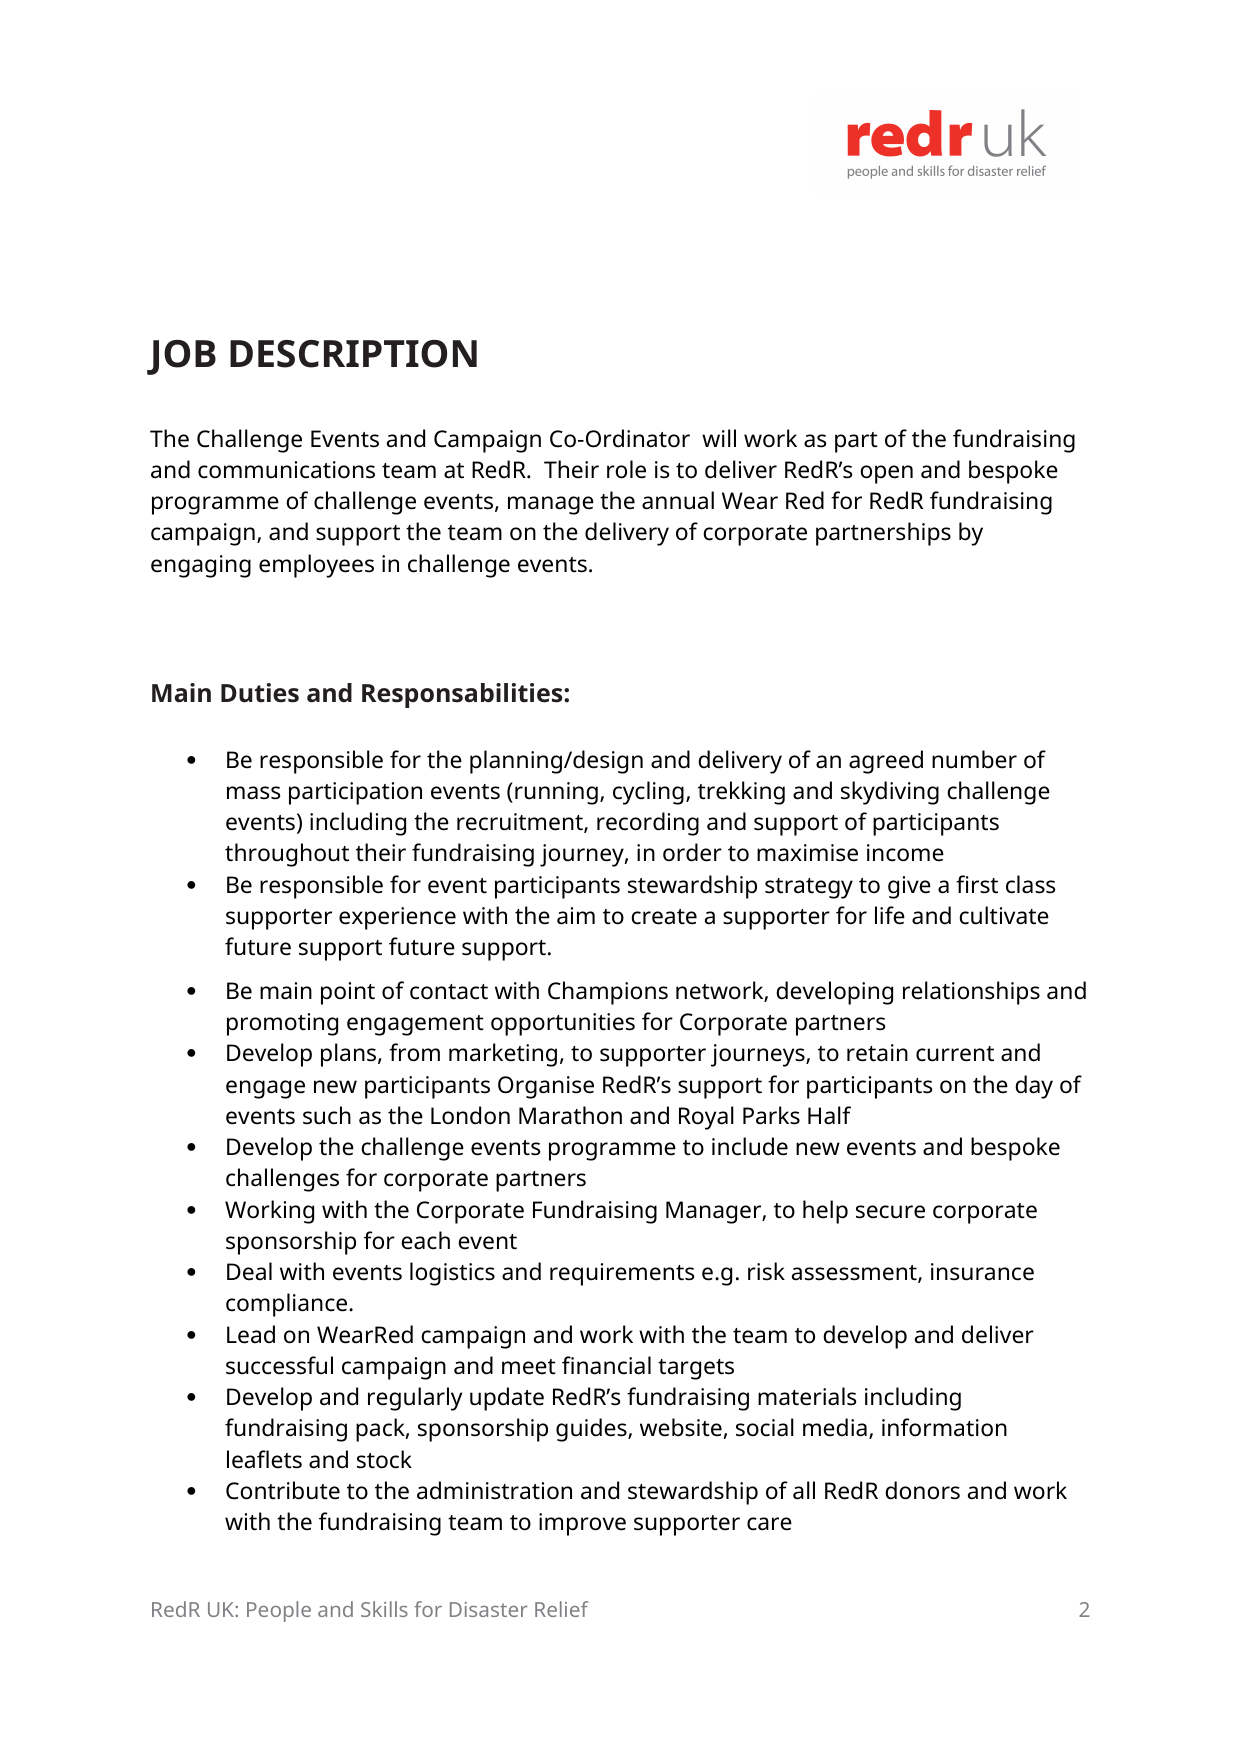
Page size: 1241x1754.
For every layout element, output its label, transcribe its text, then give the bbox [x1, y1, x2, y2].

list Develop plans, from marketing, to supporter journeys, to retain current and engage new participants Organise RedR’s support for participants on the day of events such as the London Marathon and Royal Parks Half [187, 1037, 1090, 1131]
list Develop the challenge events programme to include new events and bespoke challenges for corporate partners [187, 1131, 1090, 1193]
list Lead on WearRed campaign and work with the team to develop and deliver successful campaign and meet financial targets [187, 1318, 1090, 1381]
text The Challenge Events and Campaign Co-Ordinator will work as part of the fundraising and communications team at RedR. Their role is to deliver RedR’s open and bespoke programme of challenge events, manage the annual Wear Red for RedR fundraising campaign, and support the team on the delivery of corporate partnerships by engaging employees in challenge events. [150, 423, 1090, 579]
list Deal with events logistics and requirements e.g. risk assessment, insurance compliance. [187, 1256, 1090, 1318]
list Be main point of contact with Champions network, developing relationships and promoting engagement opportunities for Corporate partners [187, 975, 1090, 1037]
list Be responsible for event participants stewardship strategy to give a first class supporter experience with the aim to create a supporter for life and cultivate future support future support. [187, 868, 1090, 962]
list Develop and regularly update RedR’s fundraising materials including fundraising pack, sponsorship guides, website, social media, information leaflets and stock [187, 1381, 1090, 1475]
list Contribute to the administration and stewardship of all RedR donors and work with the fundraising team to improve supporter care [187, 1475, 1090, 1537]
text Main Duties and Responsabilities: [150, 675, 1090, 709]
subtitle Job Description [150, 328, 1090, 379]
list Working with the Corporate Fundraising Manager, to help secure corporate sponsorship for each event [187, 1193, 1090, 1256]
list Be responsible for the planning/design and delivery of an agreed number of mass participation events (running, cycling, trekking and skydiving challenge events) including the recruitment, recording and support of participants throughout their fundraising journey, in order to maximise income [187, 743, 1090, 868]
picture [814, 94, 1079, 194]
